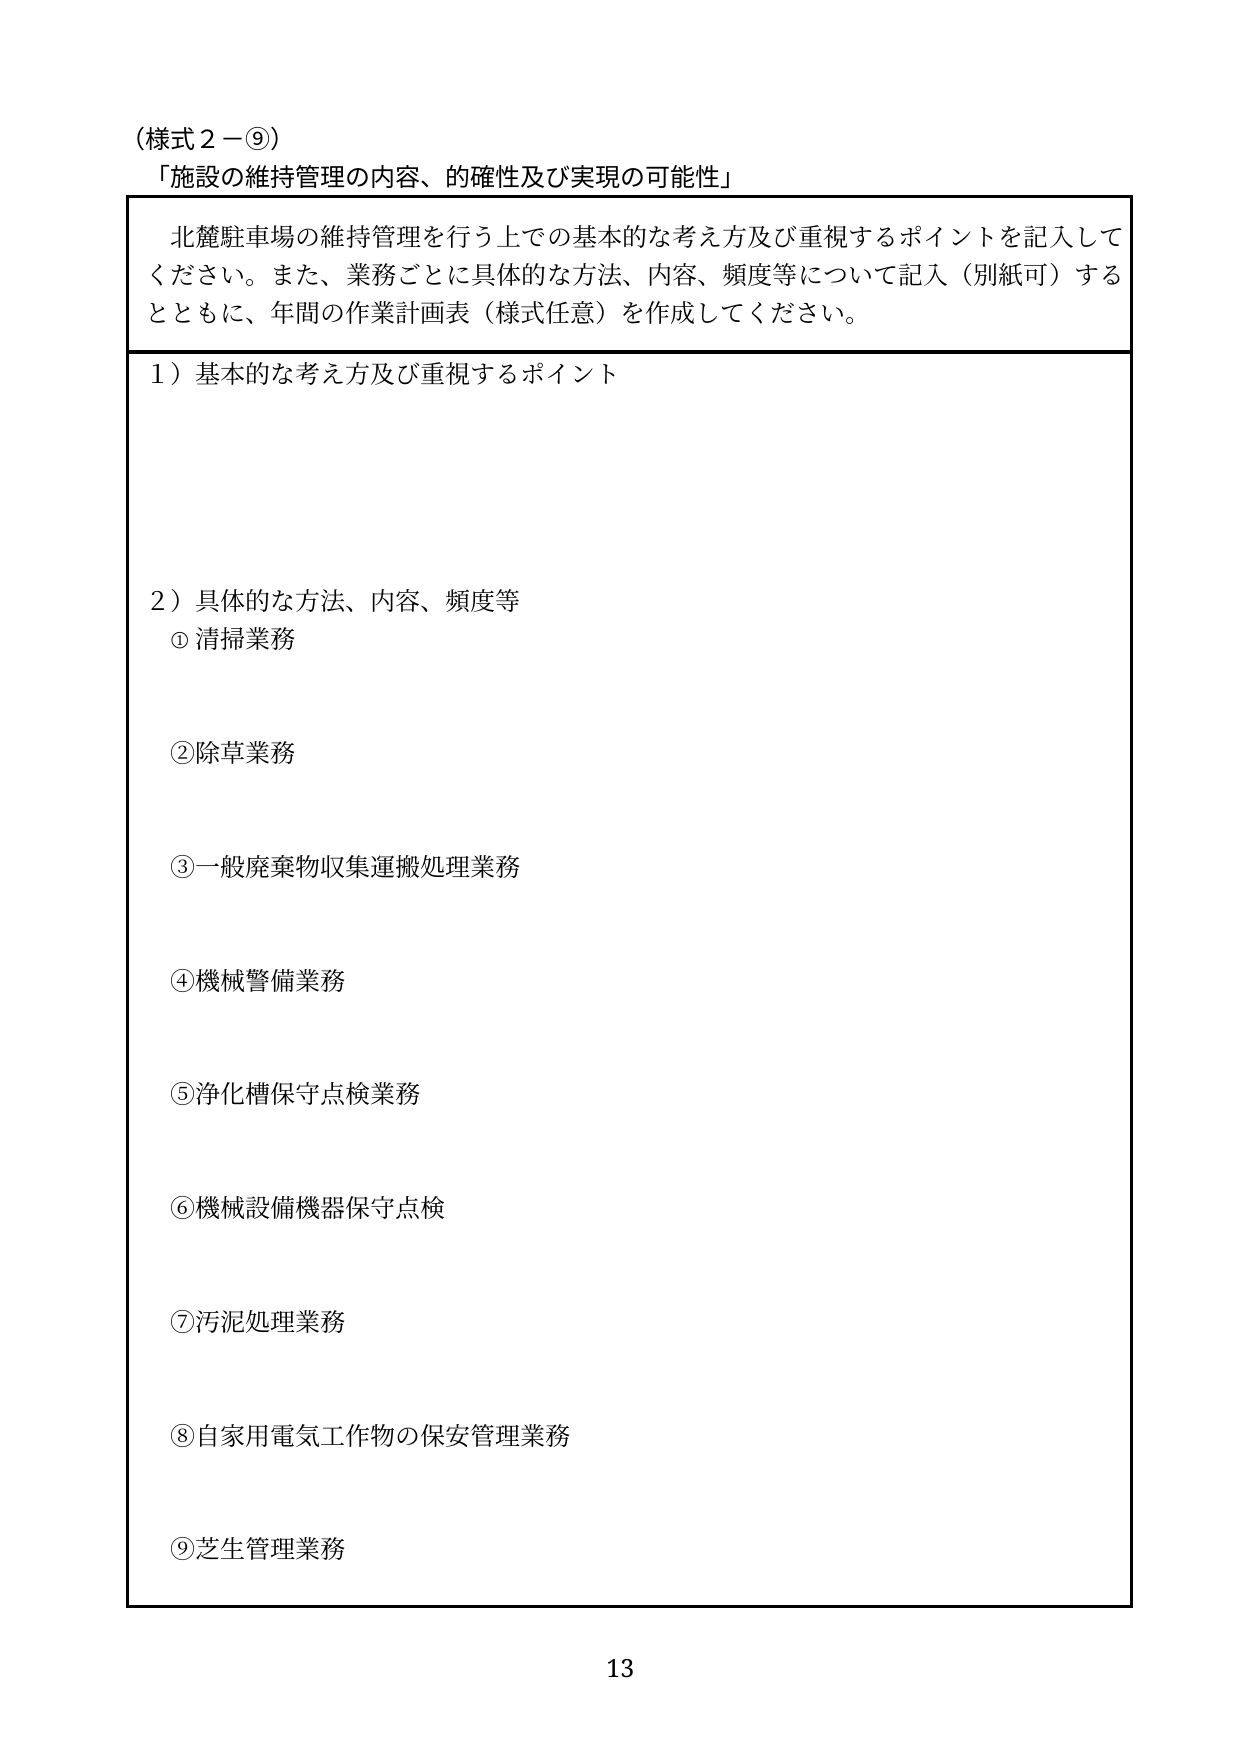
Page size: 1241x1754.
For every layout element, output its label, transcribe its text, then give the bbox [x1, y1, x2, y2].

text （様式２－⑨） [120, 119, 1120, 157]
table_cell １）基本的な考え方及び重視するポイント ２）具体的な方法、内容、頻度等 ①清掃業務 ②除草業務 ③一般廃棄物収集運搬処理業務 ④機械警備業務 ⑤浄化槽保守点検業務 ⑥機械設備機器保守点検 ⑦汚泥処理業務 ⑧自家用電気工作物の保安管理業務 ⑨芝生管理業務 [129, 354, 1130, 1605]
text 「施設の維持管理の内容、的確性及び実現の可能性」 [120, 157, 1120, 194]
table_header 北麓駐車場の維持管理を行う上での基本的な考え方及び重視するポイントを記入してください。また、業務ごとに具体的な方法、内容、頻度等について記入（別紙可）するとともに、年間の作業計画表（様式任意）を作成してください。 [129, 198, 1130, 350]
